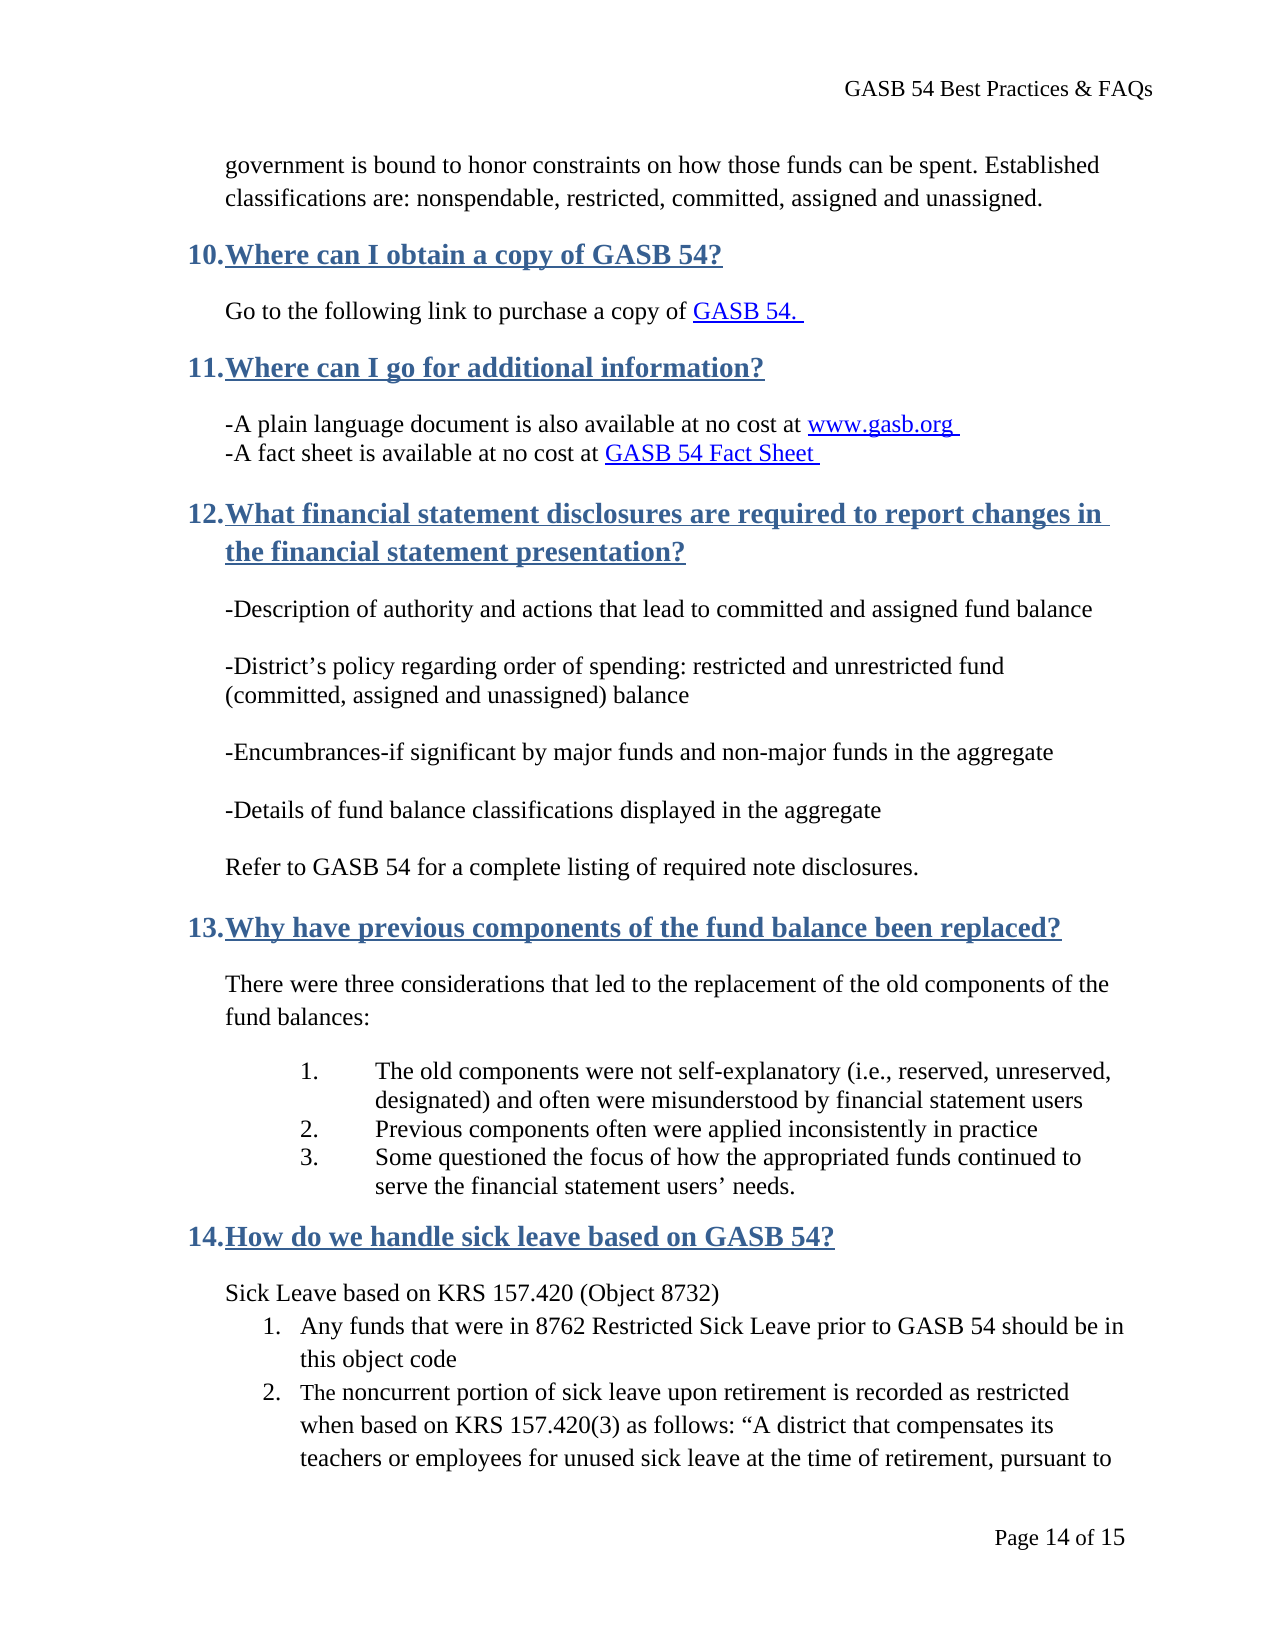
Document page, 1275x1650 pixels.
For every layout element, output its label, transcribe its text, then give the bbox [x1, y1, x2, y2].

text -Encumbrances-if significant by major funds and non-major funds in the aggregate [225, 737, 1125, 766]
text Go to the following link to purchase a copy of GASB 54. [225, 296, 1125, 325]
text -A fact sheet is available at no cost at GASB 54 Fact Sheet [225, 438, 1125, 467]
text 2. Previous components often were applied inconsistently in practice [225, 1114, 1125, 1142]
list How do we handle sick leave based on GASB 54? [187, 1219, 1125, 1253]
text Sick Leave based on KRS 157.420 (Object 8732) [225, 1278, 1125, 1307]
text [225, 150, 1125, 212]
text -A plain language document is also available at no cost at www.gasb.org [225, 409, 1125, 438]
list Where can I go for additional information? [187, 350, 1125, 384]
text Refer to GASB 54 for a complete listing of required note disclosures. [225, 852, 1125, 881]
list Where can I obtain a copy of GASB 54? [187, 237, 1125, 270]
text 3. Some questioned the focus of how the appropriated funds continued to serve the financial statement users’ needs. [300, 1142, 1125, 1200]
text -Description of authority and actions that lead to committed and assigned fund balance [225, 594, 1125, 622]
text There were three considerations that led to the replacement of the old components of the fund balances: [225, 969, 1125, 1031]
list Why have previous components of the fund balance been replaced? [187, 910, 1125, 943]
list What financial statement disclosures are required to report changes in the financial statement presentation? [187, 496, 1125, 568]
text 1. The old components were not self-explanatory (i.e., reserved, unreserved, designated) and often were misunderstood by financial statement users [300, 1056, 1125, 1114]
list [262, 1377, 1125, 1472]
list Any funds that were in 8762 Restricted Sick Leave prior to GASB 54 should be in this object code [262, 1311, 1125, 1373]
text -Details of fund balance classifications displayed in the aggregate [225, 795, 1125, 824]
text -District’s policy regarding order of spending: restricted and unrestricted fund (committed, assigned and unassigned) balance [225, 651, 1125, 709]
